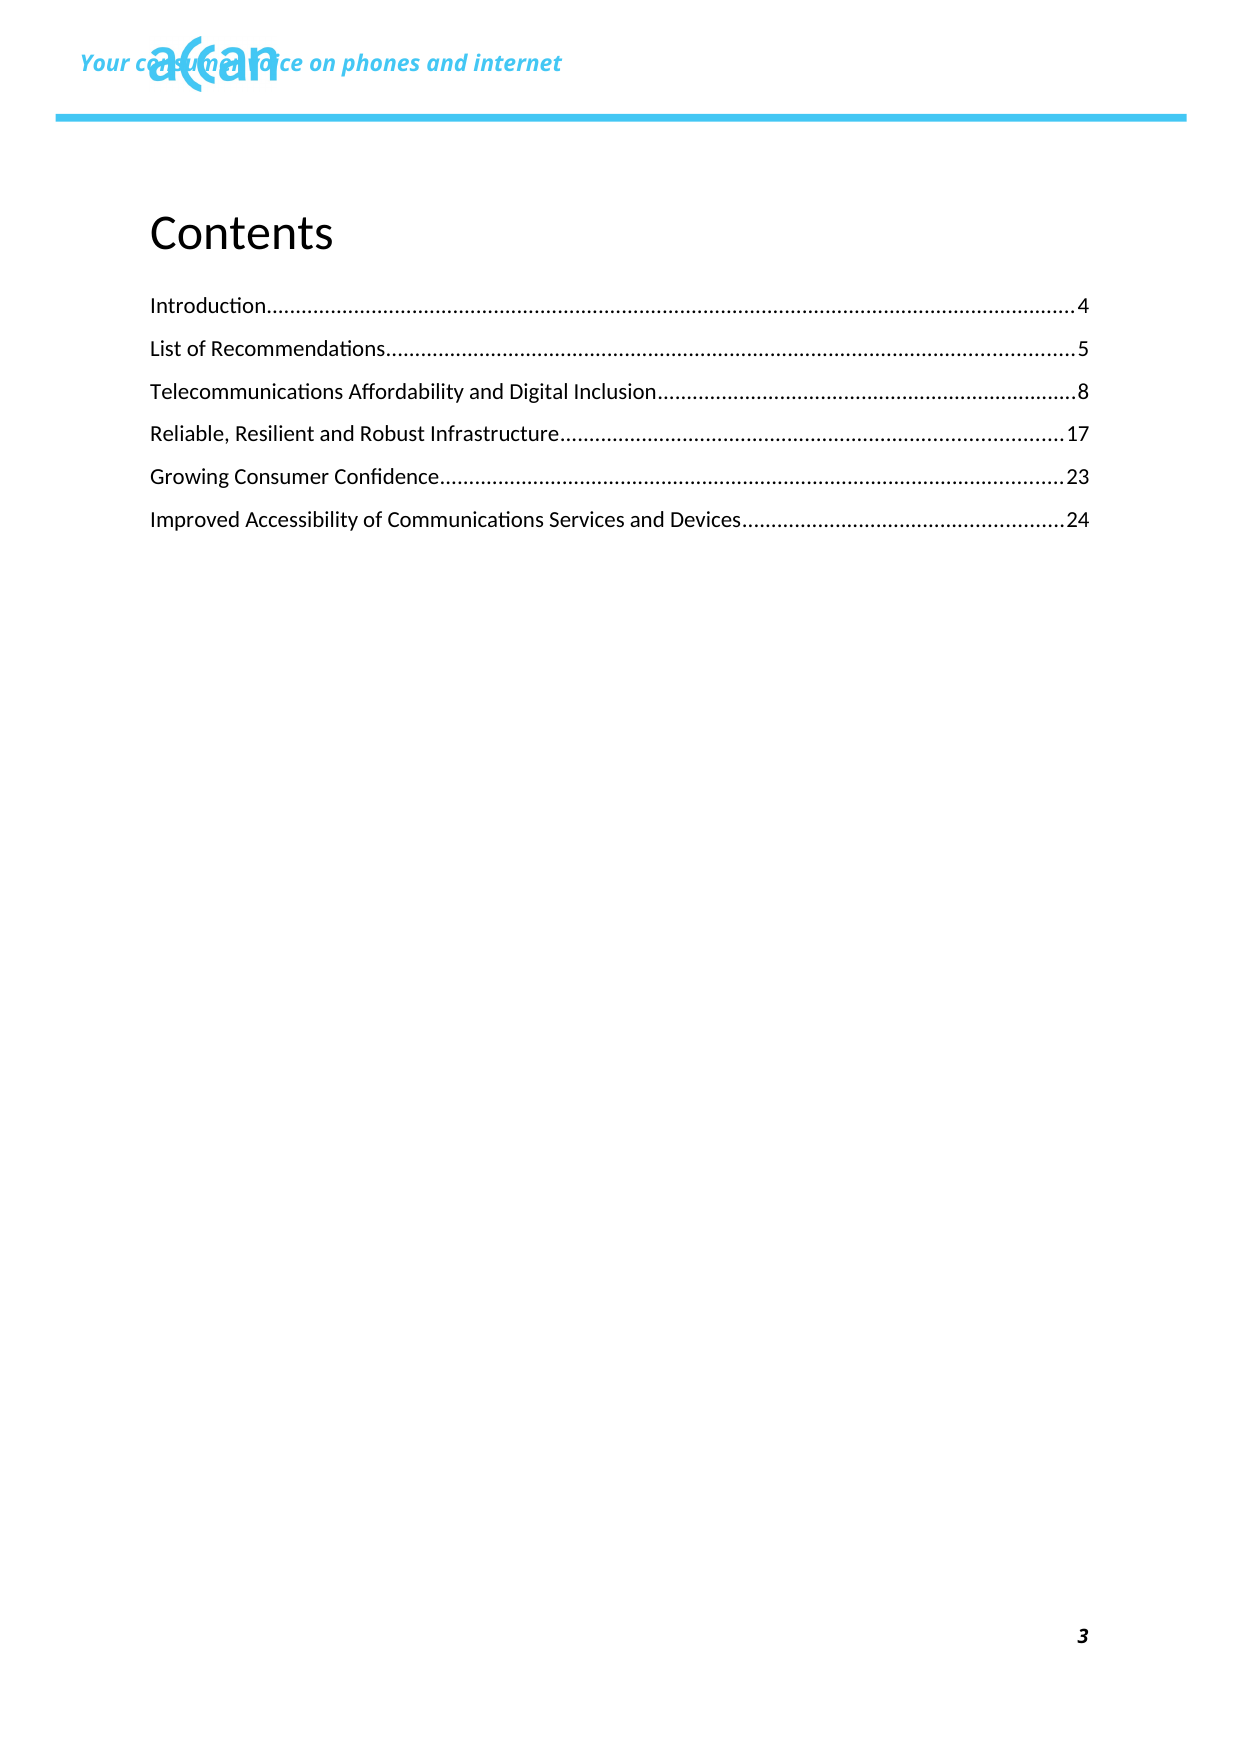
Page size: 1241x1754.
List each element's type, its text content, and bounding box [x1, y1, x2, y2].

text List of Recommendations 5 [150, 334, 1090, 362]
picture [149, 36, 277, 92]
text Telecommunications Affordability and Digital Inclusion 8 [150, 377, 1090, 405]
text Improved Accessibility of Communications Services and Devices 24 [150, 505, 1090, 533]
text Growing Consumer Confidence 23 [150, 462, 1090, 490]
text Introduction 4 [150, 292, 1090, 320]
text Contents [150, 201, 1090, 262]
text Reliable, Resilient and Robust Infrastructure 17 [150, 419, 1090, 447]
